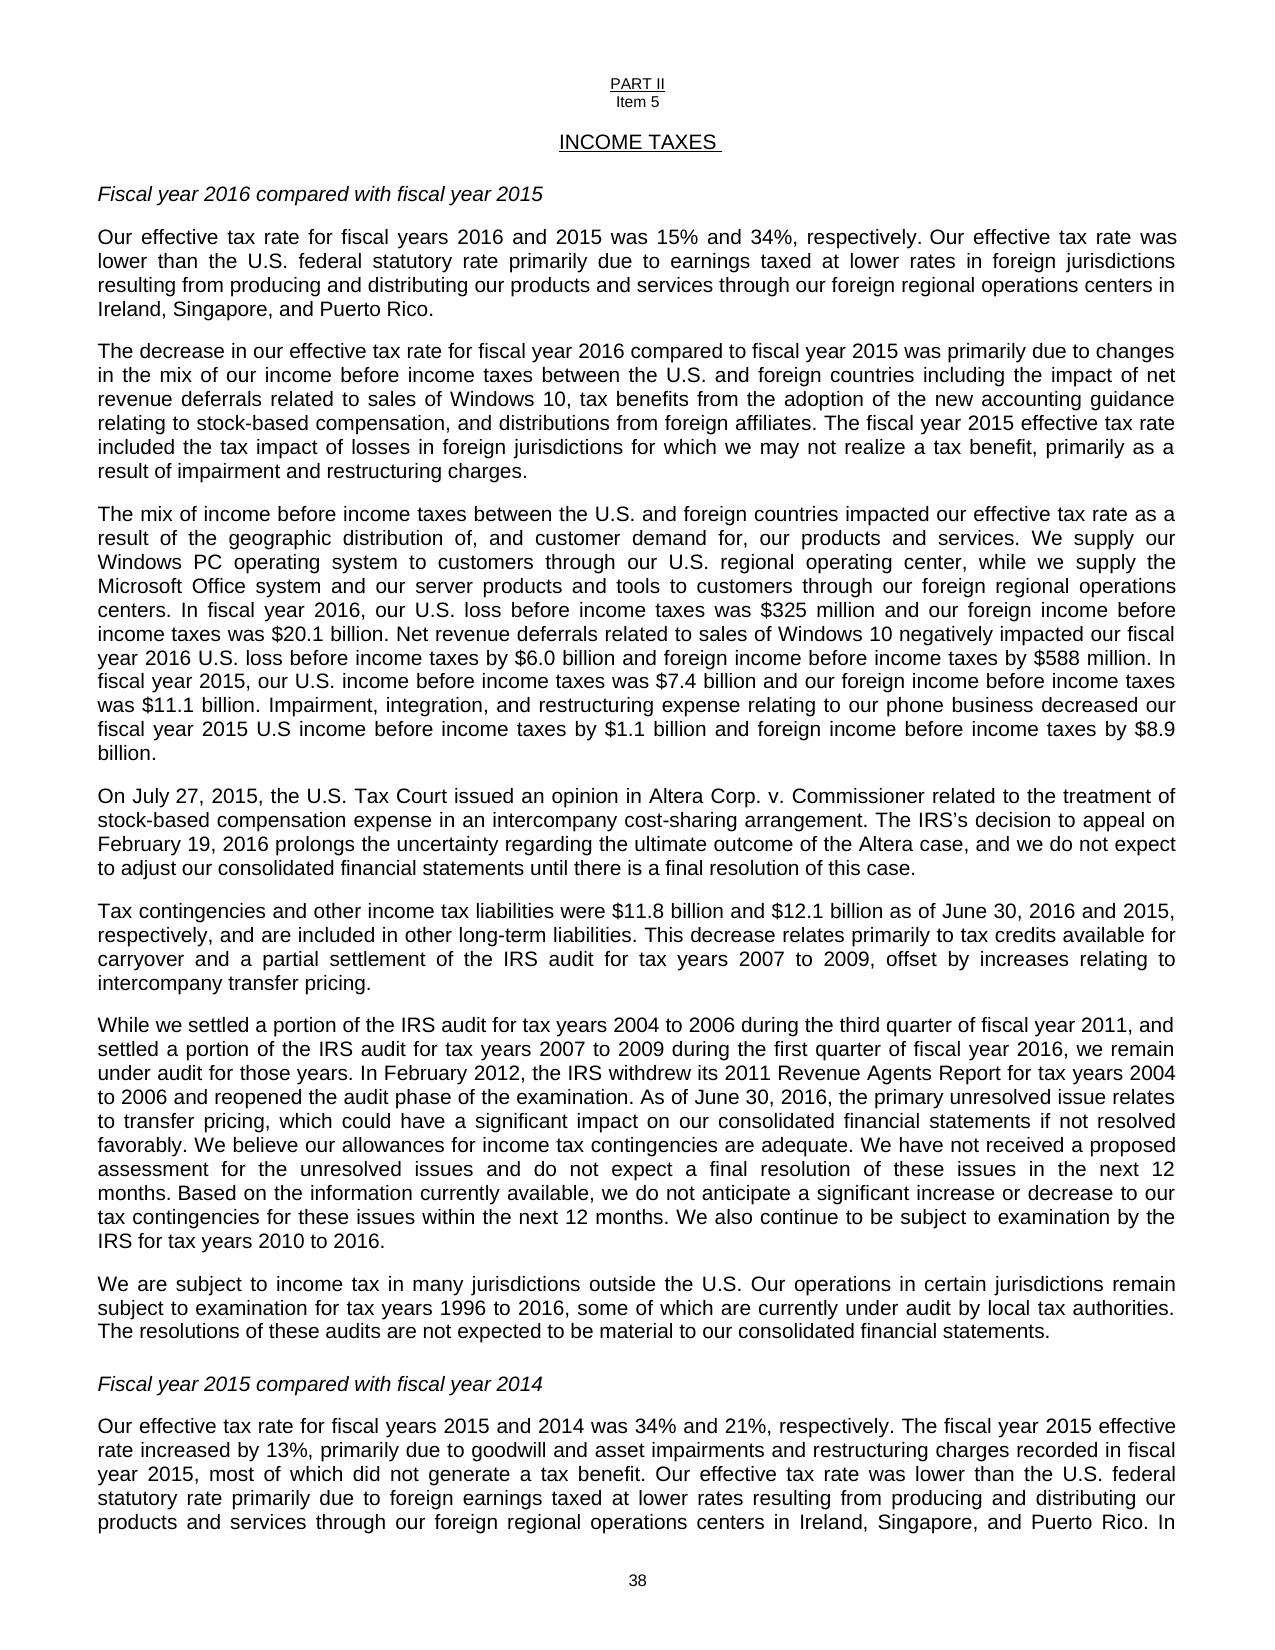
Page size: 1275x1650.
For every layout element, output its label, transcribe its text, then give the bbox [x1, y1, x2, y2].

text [97, 1414, 1177, 1534]
text Tax contingencies and other income tax liabilities were $11.8 billion and $12.1 billion as of June 30, 2016 and 2015, respectively, and are included in other long-term liabilities. This decrease relates primarily to tax credits available for carryover and a partial settlement of the IRS audit for tax years 2007 to 2009, offset by increases relating to intercompany transfer pricing. [97, 898, 1177, 994]
text Fiscal year 2016 compared with fiscal year 2015 [97, 182, 1177, 206]
text While we settled a portion of the IRS audit for tax years 2004 to 2006 during the third quarter of fiscal year 2011, and settled a portion of the IRS audit for tax years 2007 to 2009 during the first quarter of fiscal year 2016, we remain under audit for those years. In February 2012, the IRS withdrew its 2011 Revenue Agents Report for tax years 2004 to 2006 and reopened the audit phase of the examination. As of June 30, 2016, the primary unresolved issue relates to transfer pricing, which could have a significant impact on our consolidated financial statements if not resolved favorably. We believe our allowances for income tax contingencies are adequate. We have not received a proposed assessment for the unresolved issues and do not expect a final resolution of these issues in the next 12 months. Based on the information currently available, we do not anticipate a significant increase or decrease to our tax contingencies for these issues within the next 12 months. We also continue to be subject to examination by the IRS for tax years 2010 to 2016. [97, 1013, 1177, 1253]
text The mix of income before income taxes between the U.S. and foreign countries impacted our effective tax rate as a result of the geographic distribution of, and customer demand for, our products and services. We supply our Windows PC operating system to customers through our U.S. regional operating center, while we supply the Microsoft Office system and our server products and tools to customers through our foreign regional operations centers. In fiscal year 2016, our U.S. loss before income taxes was $325 million and our foreign income before income taxes was $20.1 billion. Net revenue deferrals related to sales of Windows 10 negatively impacted our fiscal year 2016 U.S. loss before income taxes by $6.0 billion and foreign income before income taxes by $588 million. In fiscal year 2015, our U.S. income before income taxes was $7.4 billion and our foreign income before income taxes was $11.1 billion. Impairment, integration, and restructuring expense relating to our phone business decreased our fiscal year 2015 U.S income before income taxes by $1.1 billion and foreign income before income taxes by $8.9 billion. [97, 502, 1177, 765]
text The decrease in our effective tax rate for fiscal year 2016 compared to fiscal year 2015 was primarily due to changes in the mix of our income before income taxes between the U.S. and foreign countries including the impact of net revenue deferrals related to sales of Windows 10, tax benefits from the adoption of the new accounting guidance relating to stock-based compensation, and distributions from foreign affiliates. The fiscal year 2015 effective tax rate included the tax impact of losses in foreign jurisdictions for which we may not realize a tax benefit, primarily as a result of impairment and restructuring charges. [97, 339, 1177, 483]
text On July 27, 2015, the U.S. Tax Court issued an opinion in Altera Corp. v. Commissioner related to the treatment of stock-based compensation expense in an intercompany cost-sharing arrangement. The IRS’s decision to appeal on February 19, 2016 prolongs the uncertainty regarding the ultimate outcome of the Altera case, and we do not expect to adjust our consolidated financial statements until there is a final resolution of this case. [97, 784, 1177, 880]
text Fiscal year 2015 compared with fiscal year 2014 [97, 1371, 1177, 1395]
text We are subject to income tax in many jurisdictions outside the U.S. Our operations in certain jurisdictions remain subject to examination for tax years 1996 to 2016, some of which are currently under audit by local tax authorities. The resolutions of these audits are not expected to be material to our consolidated financial statements. [97, 1271, 1177, 1343]
text INCOME TAXES [97, 130, 1177, 154]
text Our effective tax rate for fiscal years 2016 and 2015 was 15% and 34%, respectively. Our effective tax rate was lower than the U.S. federal statutory rate primarily due to earnings taxed at lower rates in foreign jurisdictions resulting from producing and distributing our products and services through our foreign regional operations centers in Ireland, Singapore, and Puerto Rico. [97, 224, 1177, 320]
